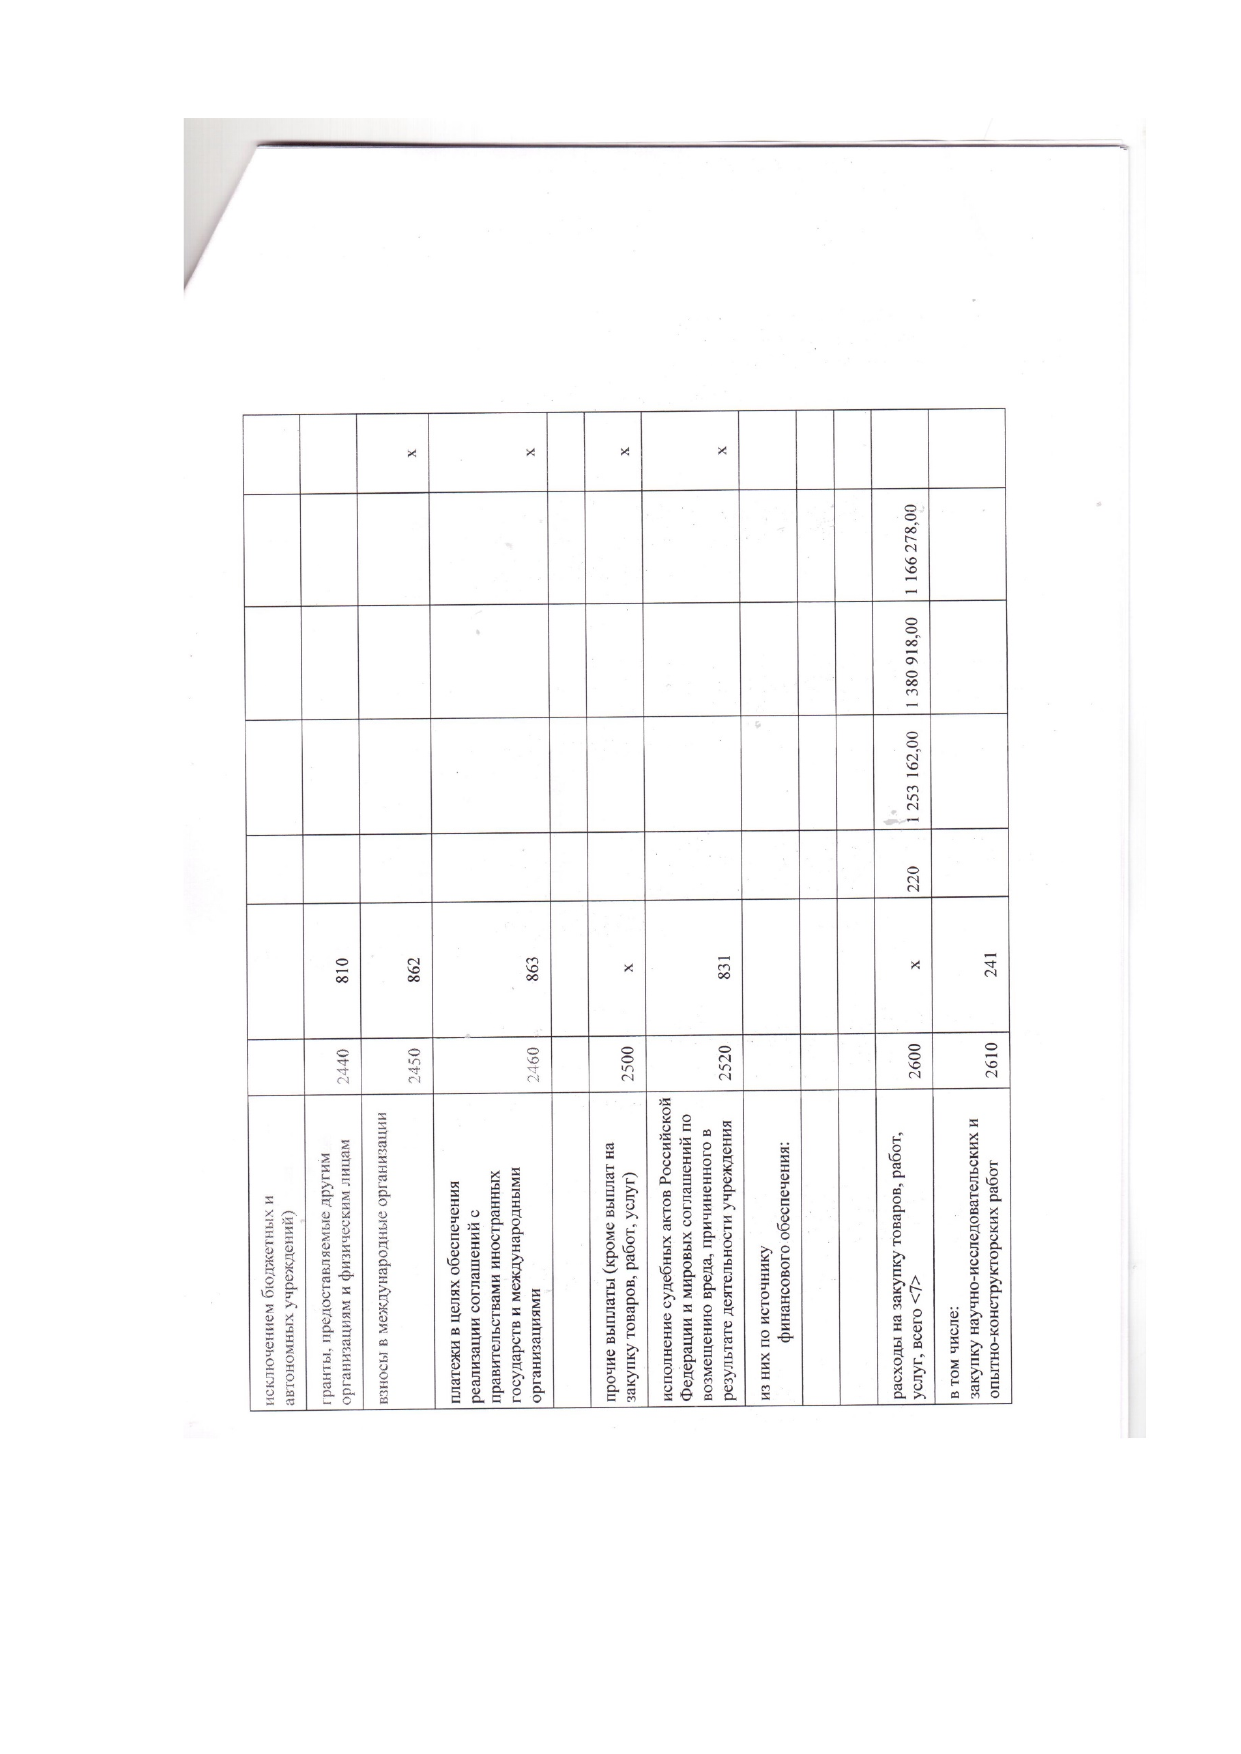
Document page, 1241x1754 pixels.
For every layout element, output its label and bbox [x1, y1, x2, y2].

picture [177, 118, 1152, 1459]
